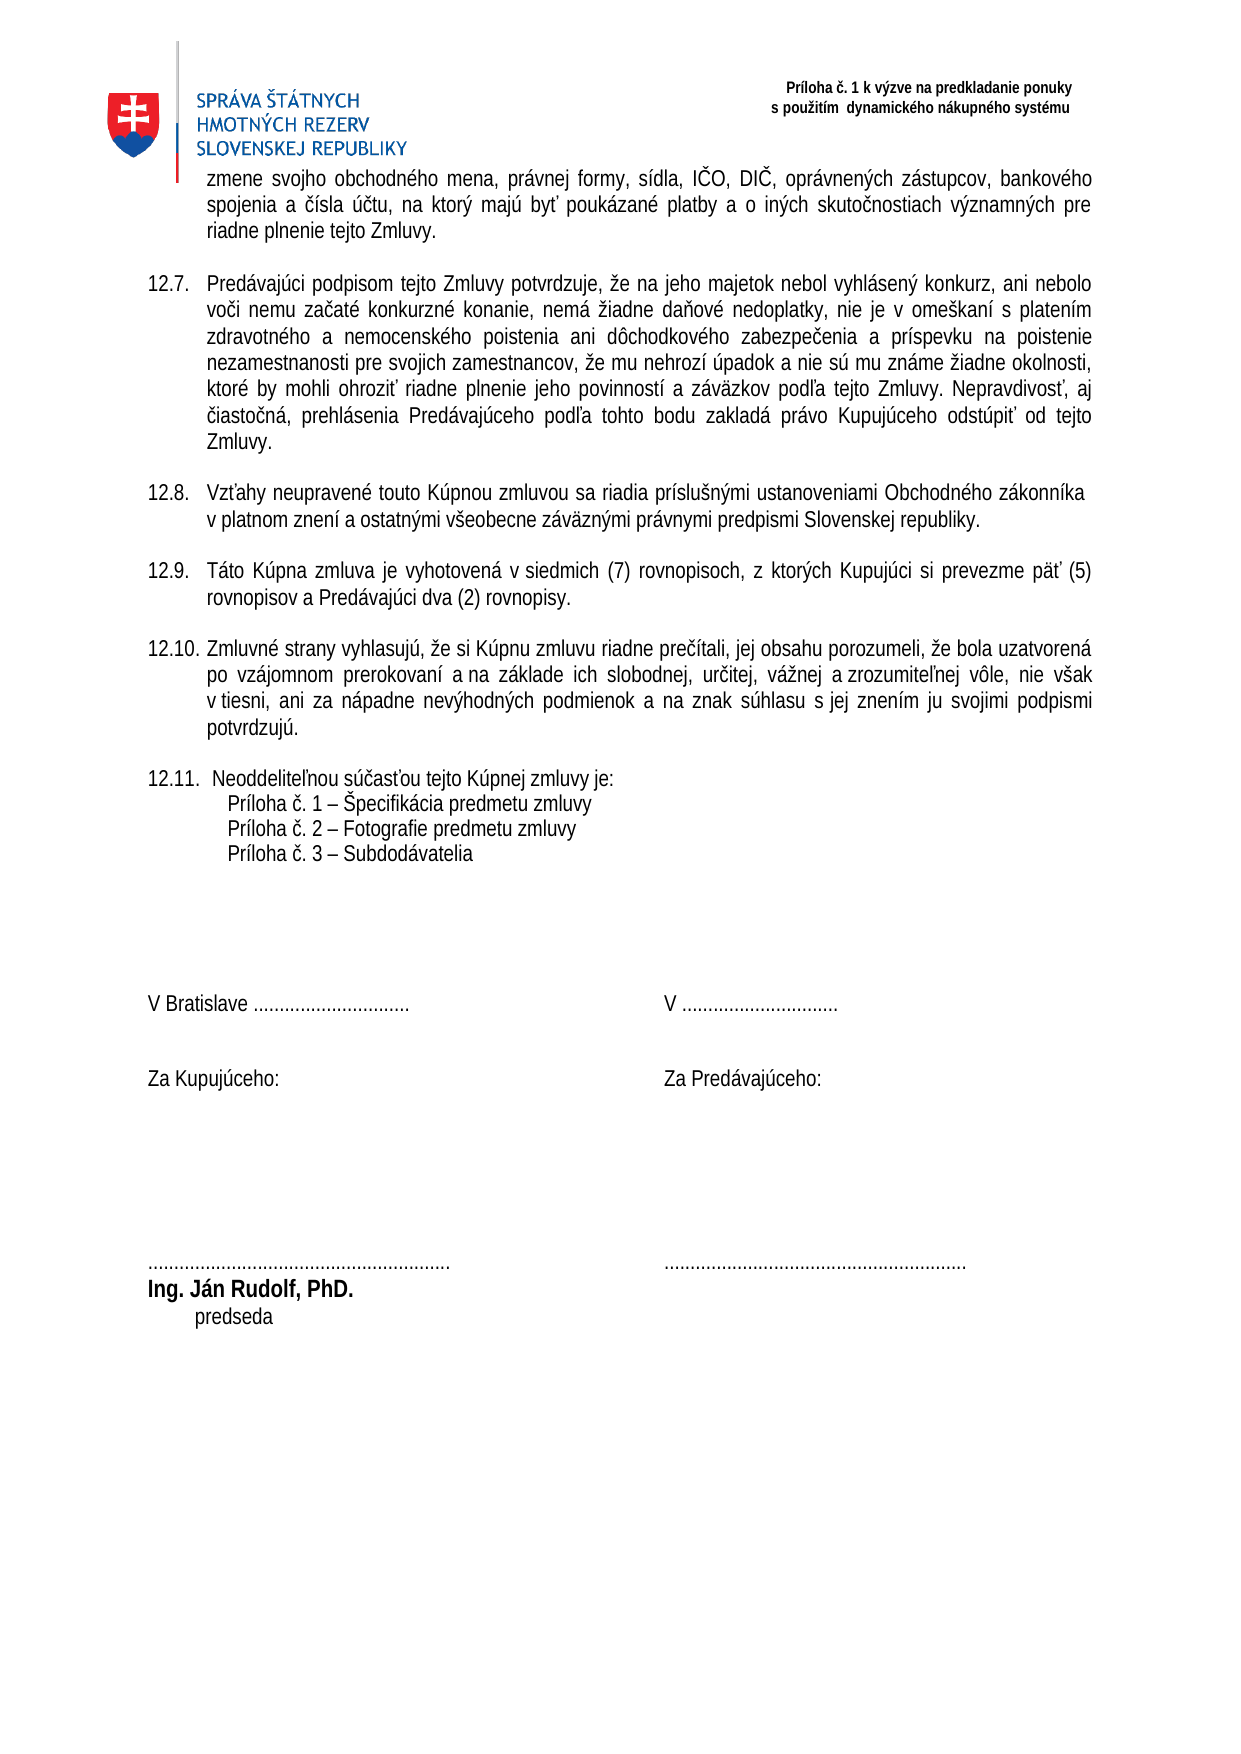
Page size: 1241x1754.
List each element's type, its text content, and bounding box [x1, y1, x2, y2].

list Táto Kúpna zmluva je vyhotovená v siedmich (7) rovnopisoch, z ktorých Kupujúci si prevezme päť (5) rovnopisov a Predávajúci dva (2) rovnopisy. [148, 557, 1093, 610]
text .......................................................... .......................................................... [148, 1249, 1090, 1274]
list Vzťahy neupravené touto Kúpnou zmluvou sa riadia príslušnými ustanoveniami Obchodného zákonníka v platnom znení a ostatnými všeobecne záväznými právnymi predpismi Slovenskej republiky. [148, 479, 1093, 532]
text Príloha č. 1 – Špecifikácia predmetu zmluvy [227, 792, 1090, 817]
text Príloha č. 2 – Fotografie predmetu zmluvy [227, 817, 1090, 842]
text V Bratislave .............................. V .............................. [148, 992, 1090, 1017]
text predseda [148, 1303, 1093, 1329]
list Zmluvné strany vyhlasujú, že si Kúpnu zmluvu riadne prečítali, jej obsahu porozumeli, že bola uzatvorená po vzájomnom prerokovaní a na základe ich slobodnej, určitej, vážnej a zrozumiteľnej vôle, nie však v tiesni, ani za nápadne nevýhodných podmienok a na znak súhlasu s jej znením ju svojimi podpismi potvrdzujú. [148, 635, 1093, 740]
text Za Kupujúceho: Za Predávajúceho: [148, 1067, 1090, 1092]
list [148, 164, 1093, 243]
list Predávajúci podpisom tejto Zmluvy potvrdzuje, že na jeho majetok nebol vyhlásený konkurz, ani nebolo voči nemu začaté konkurzné konanie, nemá žiadne daňové nedoplatky, nie je v omeškaní s platením zdravotného a nemocenského poistenia ani dôchodkového zabezpečenia a príspevku na poistenie nezamestnanosti pre svojich zamestnancov, že mu nehrozí úpadok a nie sú mu známe žiadne okolnosti, ktoré by mohli ohroziť riadne plnenie jeho povinností a záväzkov podľa tejto Zmluvy. Nepravdivosť, aj čiastočná, prehlásenia Predávajúceho podľa tohto bodu zakladá právo Kupujúceho odstúpiť od tejto Zmluvy. [148, 270, 1093, 454]
text Príloha č. 3 – Subdodávatelia [227, 842, 1090, 867]
list Neoddeliteľnou súčasťou tejto Kúpnej zmluvy je: [148, 765, 1093, 792]
picture [56, 41, 461, 207]
text Ing. Ján Rudolf, PhD. [148, 1274, 1093, 1303]
